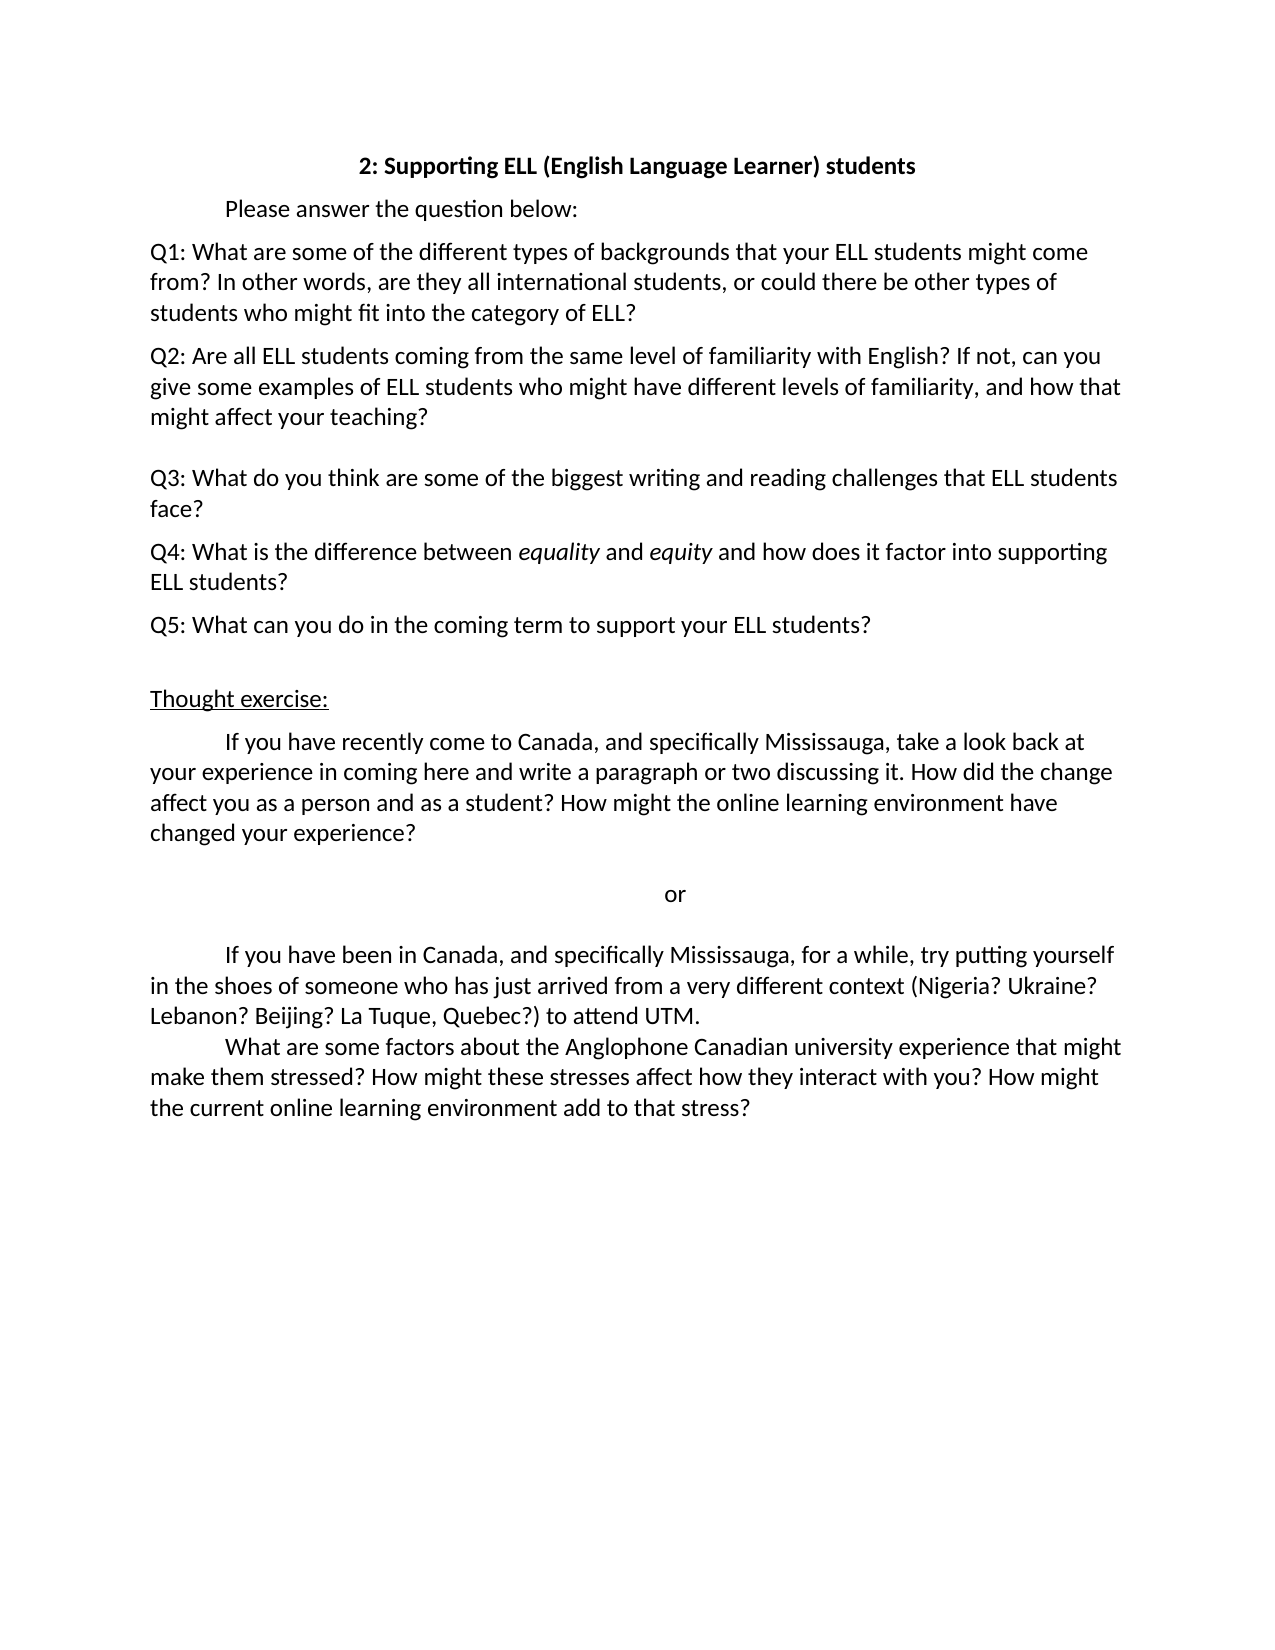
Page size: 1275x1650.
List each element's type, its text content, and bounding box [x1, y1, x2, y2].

text If you have recently come to Canada, and specifically Mississauga, take a look back at your experience in coming here and write a paragraph or two discussing it. How did the change affect you as a person and as a student? How might the online learning environment have changed your experience? [150, 726, 1125, 848]
text Q5: What can you do in the coming term to support your ELL students? [150, 609, 1125, 640]
text Q1: What are some of the different types of backgrounds that your ELL students might come from? In other words, are they all international students, or could there be other types of students who might fit into the category of ELL? [150, 236, 1125, 328]
text Q3: What do you think are some of the biggest writing and reading challenges that ELL students face? [150, 462, 1125, 523]
text Please answer the question below: [150, 193, 1125, 223]
text or [150, 878, 1125, 909]
text What are some factors about the Anglophone Canadian university experience that might make them stressed? How might these stresses affect how they interact with you? How might the current online learning environment add to that stress? [150, 1031, 1125, 1123]
text If you have been in Canada, and specifically Mississauga, for a while, try putting yourself in the shoes of someone who has just arrived from a very different context (Nigeria? Ukraine? Lebanon? Beijing? La Tuque, Quebec?) to attend UTM. [150, 939, 1125, 1031]
text Q2: Are all ELL students coming from the same level of familiarity with English? If not, can you give some examples of ELL students who might have different levels of familiarity, and how that might affect your teaching? [150, 340, 1125, 432]
text 2: Supporting ELL (English Language Learner) students [150, 150, 1125, 181]
text Thought exercise: [150, 683, 1125, 713]
text Q4: What is the difference between equality and equity and how does it factor into supporting ELL students? [150, 536, 1125, 597]
